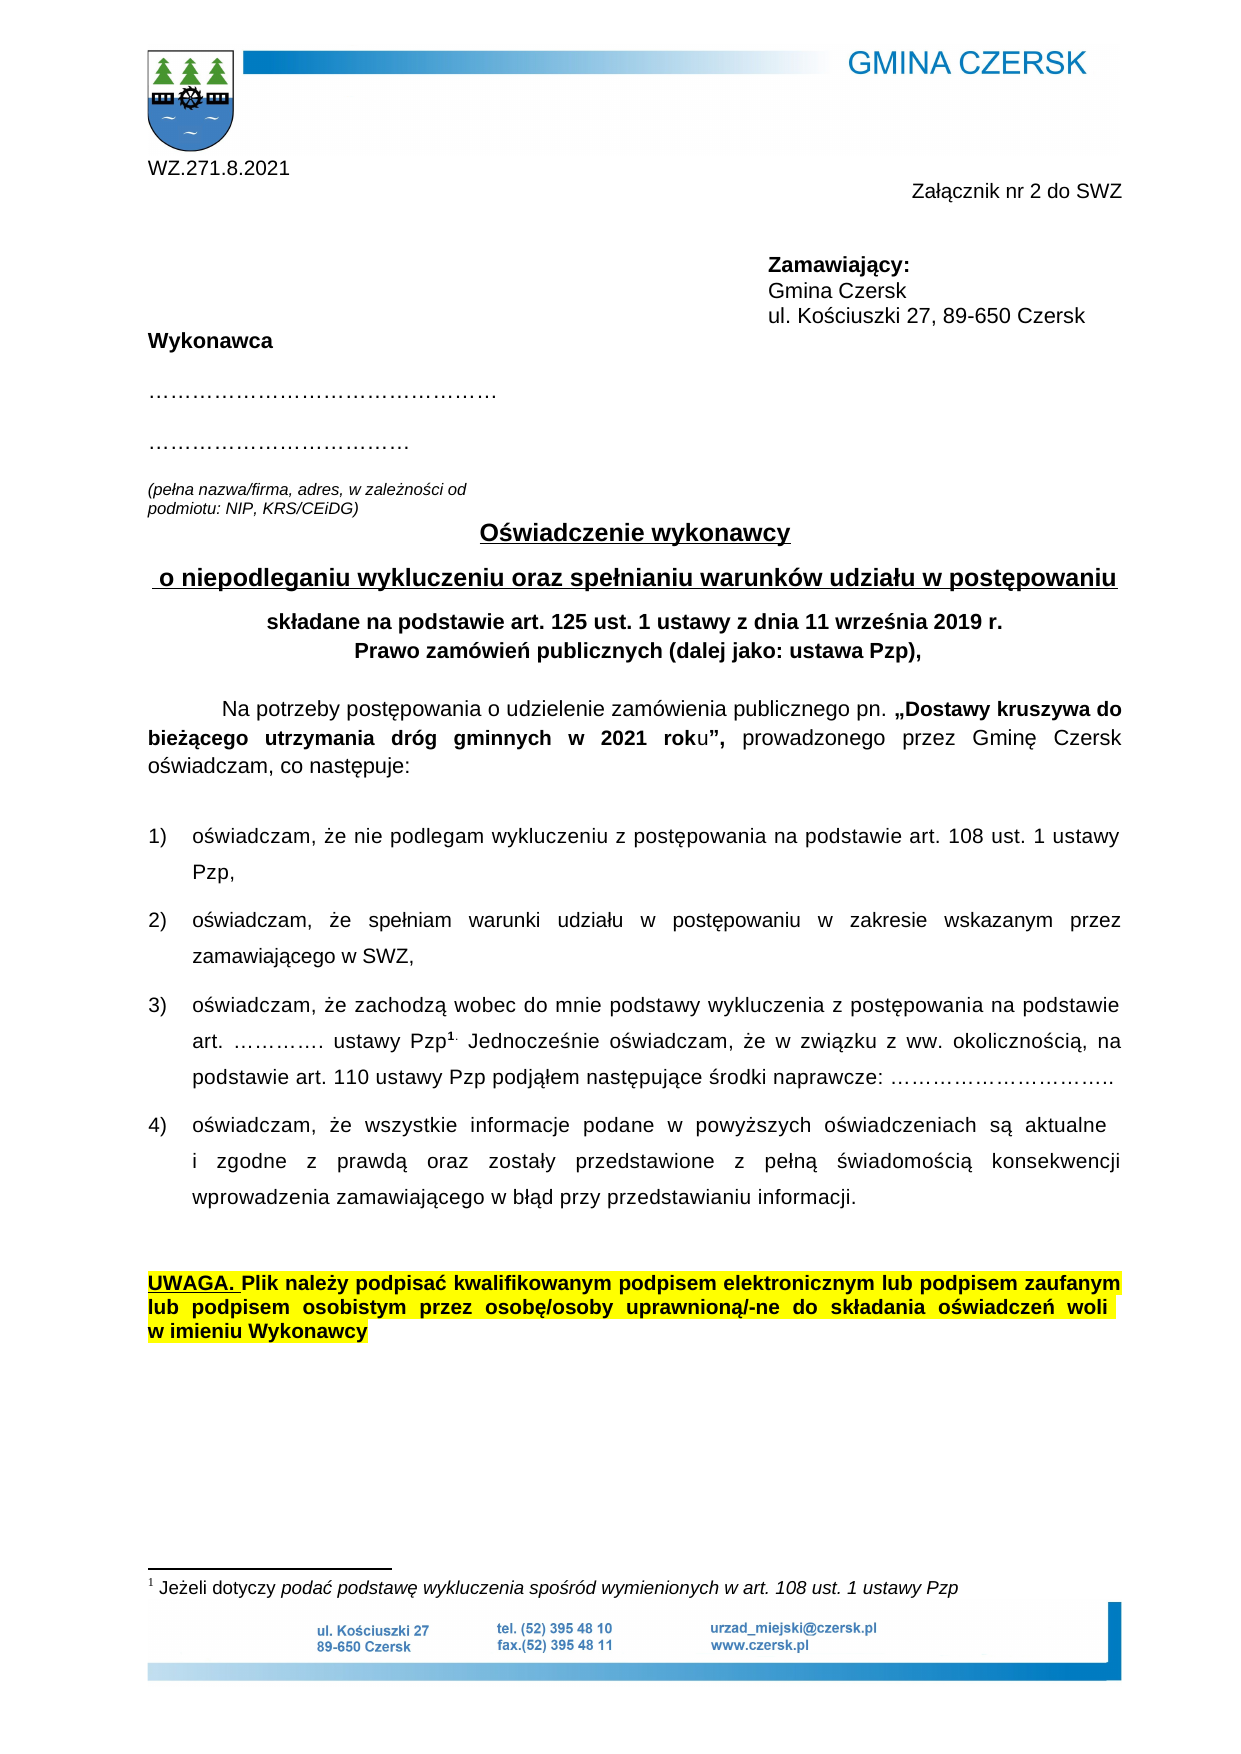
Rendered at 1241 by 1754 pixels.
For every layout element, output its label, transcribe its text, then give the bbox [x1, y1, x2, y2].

text ………………………………………………………………………… [148, 378, 502, 454]
list oświadczam, że spełniam warunki udziału w postępowaniu w zakresie wskazanym przez zamawiającego w SWZ, [148, 908, 1122, 968]
text Oświadczenie wykonawcy [148, 518, 1122, 546]
list oświadczam, że nie podlegam wykluczeniu z postępowania na podstawie art. 108 ust. 1 ustawy Pzp, [148, 824, 1122, 884]
picture [147, 1599, 1123, 1687]
text WZ.271.8.2021 [148, 155, 1122, 179]
text składane na podstawie art. 125 ust. 1 ustawy z dnia 11 września 2019 r. [148, 609, 1122, 634]
text Załącznik nr 2 do SWZ [148, 179, 1122, 203]
text o niepodleganiu wykluczeniu oraz spełnianiu warunków udziału w postępowaniu [148, 563, 1122, 592]
text Gmina Czersk [768, 278, 1122, 303]
text Prawo zamówień publicznych (dalej jako: ustawa Pzp), [148, 638, 1122, 663]
list oświadczam, że zachodzą wobec do mnie podstawy wykluczenia z postępowania na podstawie art. …………. ustawy Pzp. Jednocześnie oświadczam, że w związku z ww. okolicznością, na podstawie art. 110 ustawy Pzp podjąłem następujące środki naprawcze: ………………………….. [148, 993, 1122, 1088]
picture [147, 44, 1120, 156]
text Na potrzeby postępowania o udzielenie zamówienia publicznego pn. „Dostawy kruszywa do bieżącego utrzymania dróg gminnych w 2021 roku”, prowadzonego przez Gminę Czersk oświadczam, co następuje: [148, 696, 1122, 779]
list oświadczam, że wszystkie informacje podane w powyższych oświadczeniach są aktualne i zgodne z prawdą oraz zostały przedstawione z pełną świadomością konsekwencji wprowadzenia zamawiającego w błąd przy przedstawianiu informacji. [148, 1113, 1122, 1209]
text Zamawiający: [694, 252, 1122, 278]
text UWAGA. Plik należy podpisać kwalifikowanym podpisem elektronicznym lub podpisem zaufanym lub podpisem osobistym przez osobę/osoby uprawnioną/-ne do składania oświadczeń woli w imieniu Wykonawcy [368, 1295, 1122, 1343]
text Wykonawca [148, 328, 1122, 353]
text (pełna nazwa/firma, adres, w zależności od podmiotu: NIP, KRS/CEiDG) [148, 479, 502, 518]
text ul. Kościuszki 27, 89-650 Czersk [768, 303, 1122, 328]
